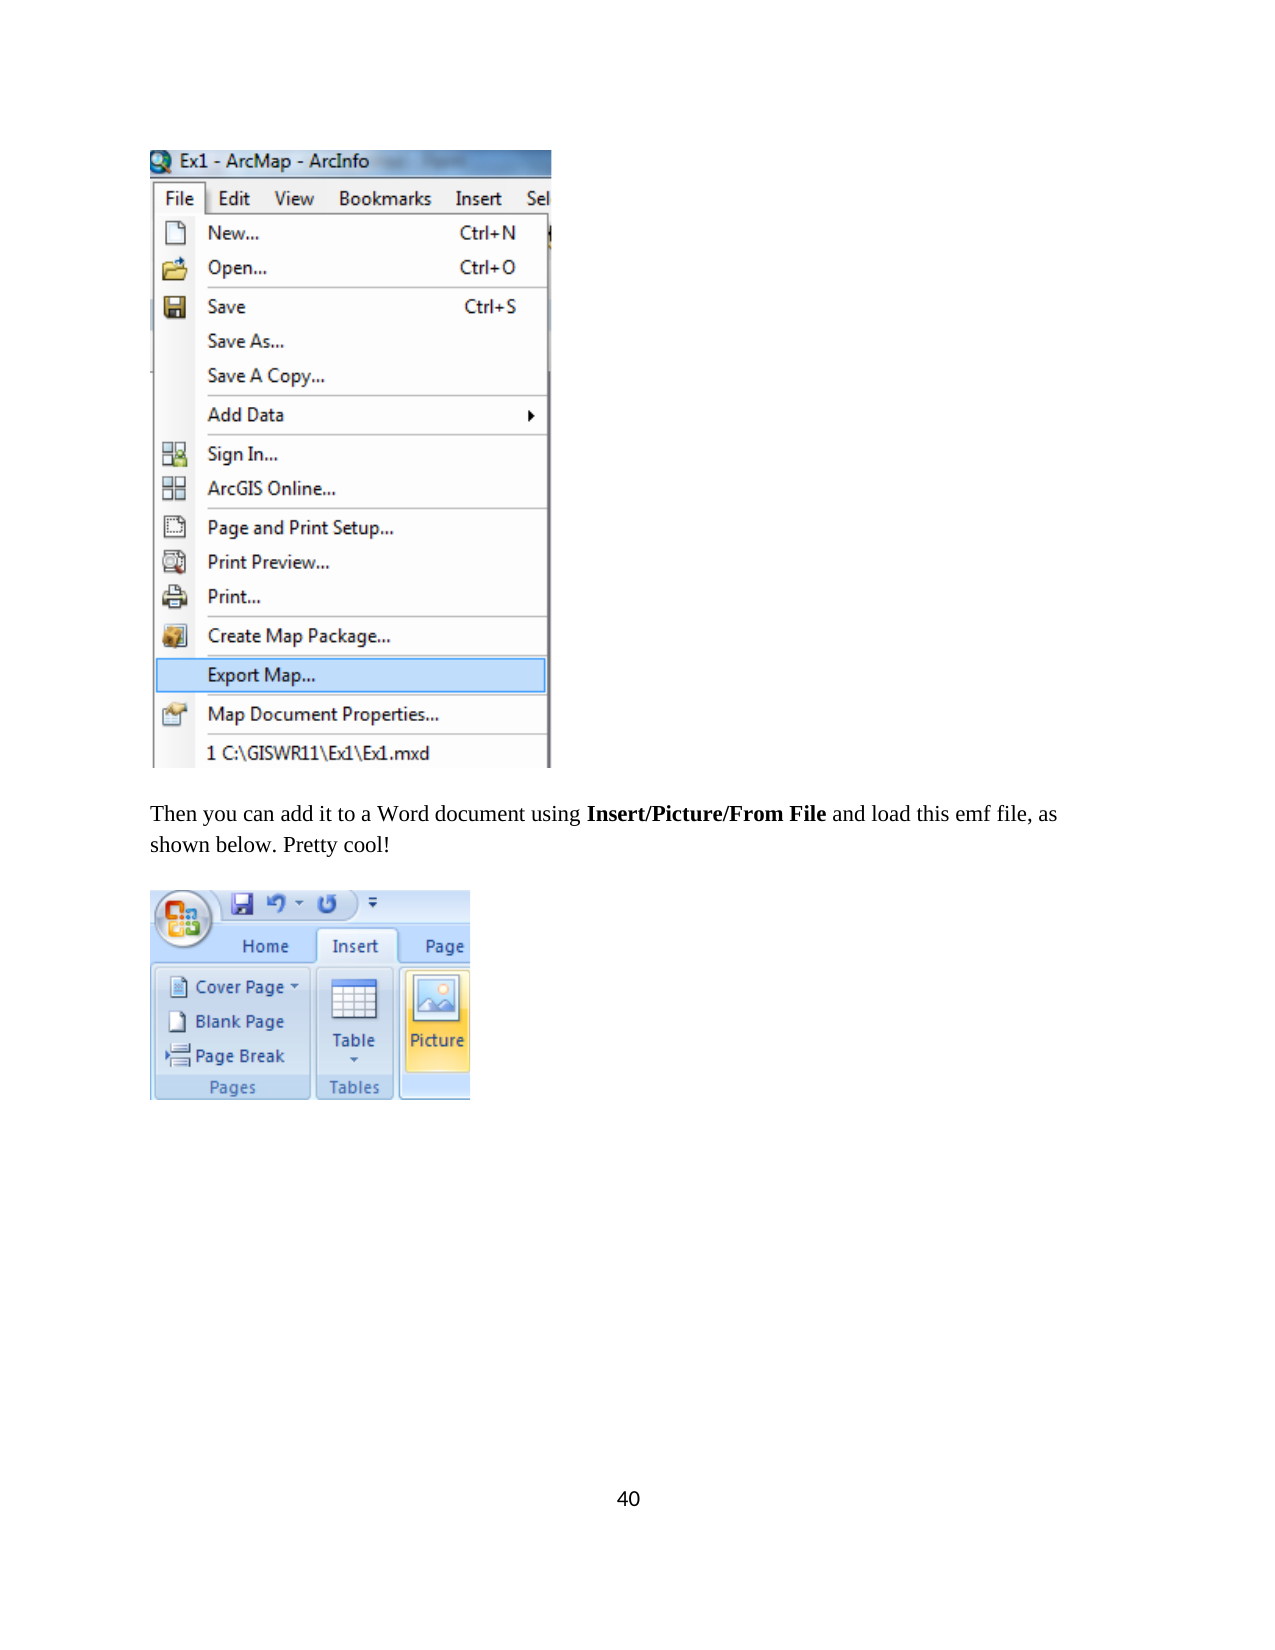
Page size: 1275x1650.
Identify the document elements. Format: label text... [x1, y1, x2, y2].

picture [150, 890, 471, 1100]
picture [150, 150, 552, 768]
text Then you can add it to a Word document using Insert/Picture/From File and load this emf file, as shown below. Pretty cool! [150, 801, 1106, 857]
